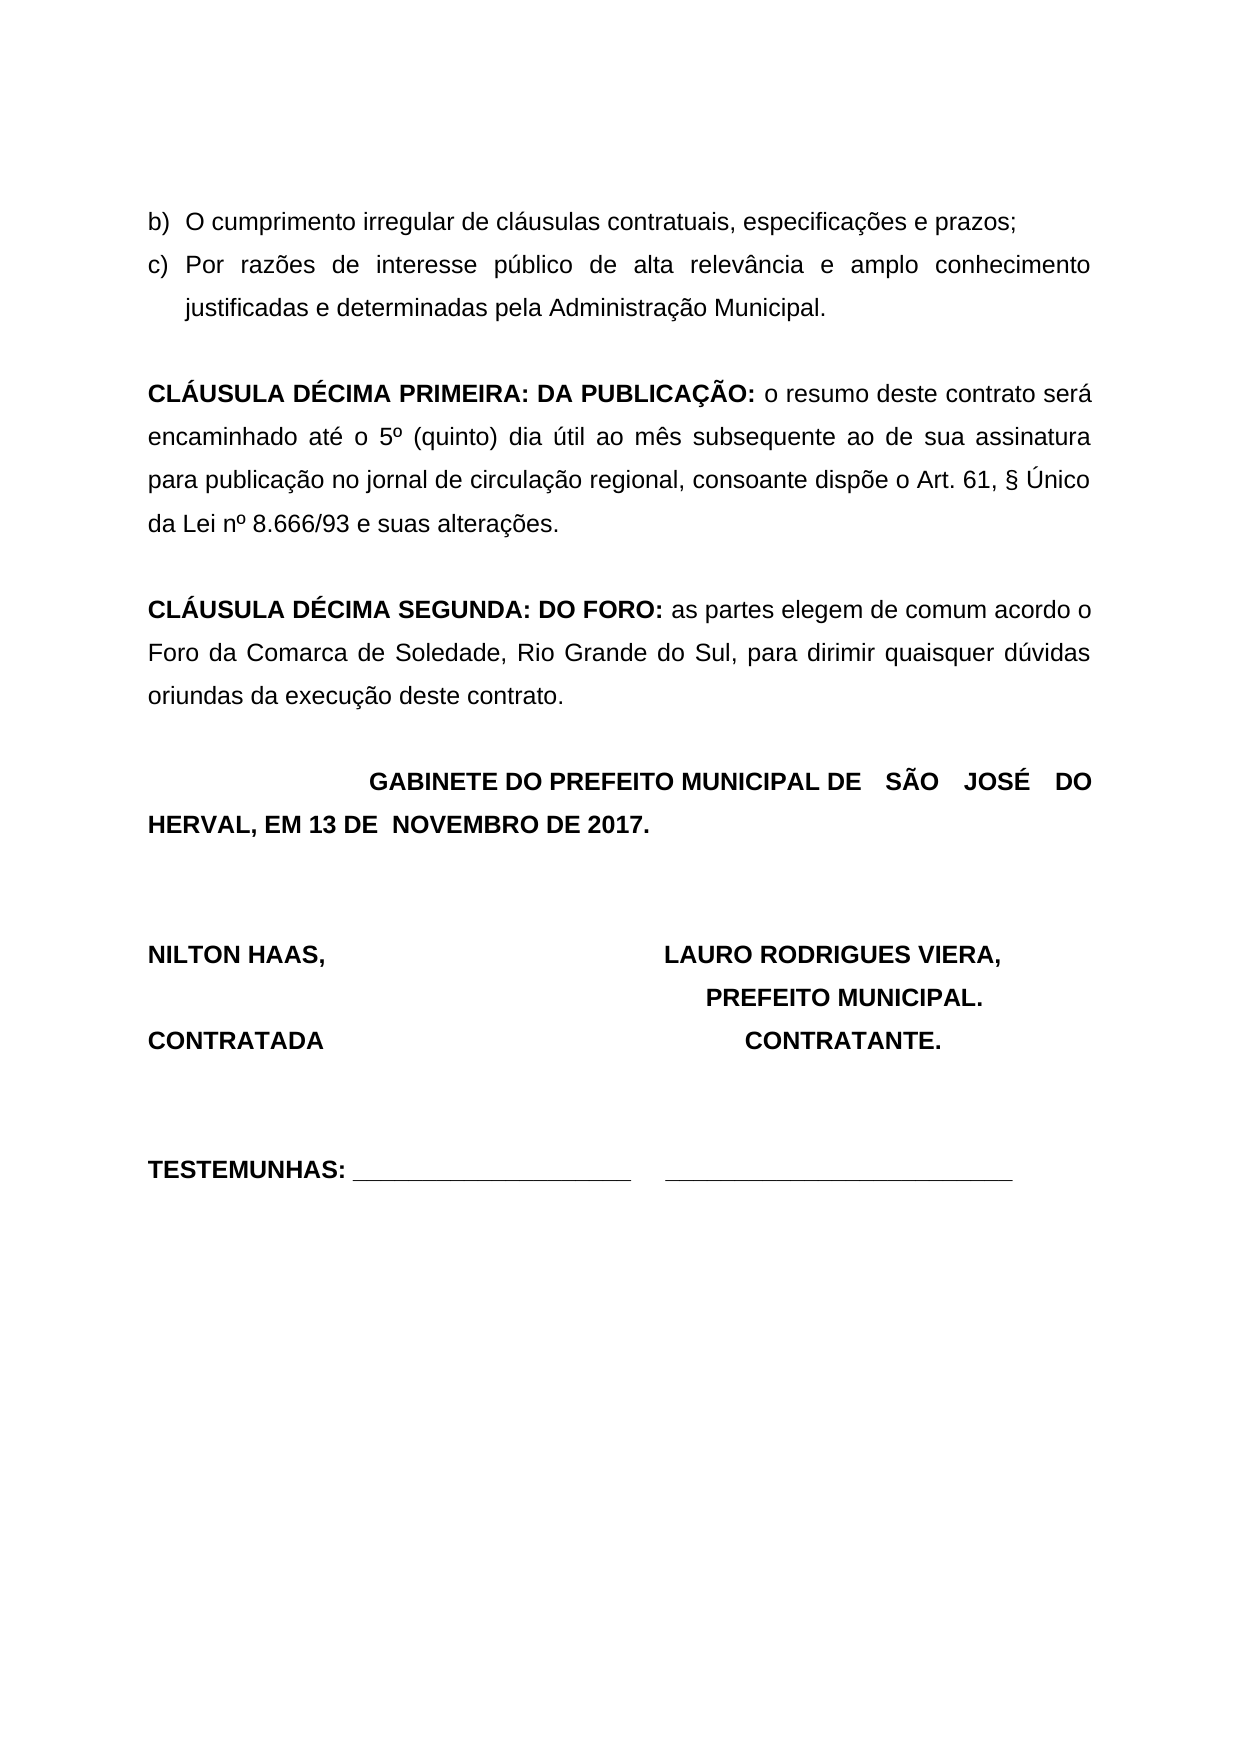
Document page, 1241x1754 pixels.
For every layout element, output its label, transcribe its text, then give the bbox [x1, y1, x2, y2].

text CONTRATADA CONTRATANTE. [148, 1026, 1092, 1055]
text TESTEMUNHAS: ____________________ _________________________ [148, 1156, 1092, 1184]
text PREFEITO MUNICIPAL. [148, 983, 1092, 1012]
text CLÁUSULA DÉCIMA SEGUNDA: DO FORO: as partes elegem de comum acordo o Foro da Comarca de Soledade, Rio Grande do Sul, para dirimir quaisquer dúvidas oriundas da execução deste contrato. [148, 595, 1092, 710]
text GABINETE DO PREFEITO MUNICIPAL DE SÃO JOSÉ DO HERVAL, EM 13 DE NOVEMBRO DE 2017. [148, 767, 1092, 839]
text NILTON HAAS, LAURO RODRIGUES VIERA, [148, 940, 1092, 969]
text CLÁUSULA DÉCIMA PRIMEIRA: DA PUBLICAÇÃO: o resumo deste contrato será encaminhado até o 5º (quinto) dia útil ao mês subsequente ao de sua assinatura para publicação no jornal de circulação regional, consoante dispõe o Art. 61, § Único da Lei nº 8.666/93 e suas alterações. [148, 379, 1092, 537]
list O cumprimento irregular de cláusulas contratuais, especificações e prazos; [148, 207, 1092, 236]
list Por razões de interesse público de alta relevância e amplo conhecimento justificadas e determinadas pela Administração Municipal. [148, 250, 1092, 322]
